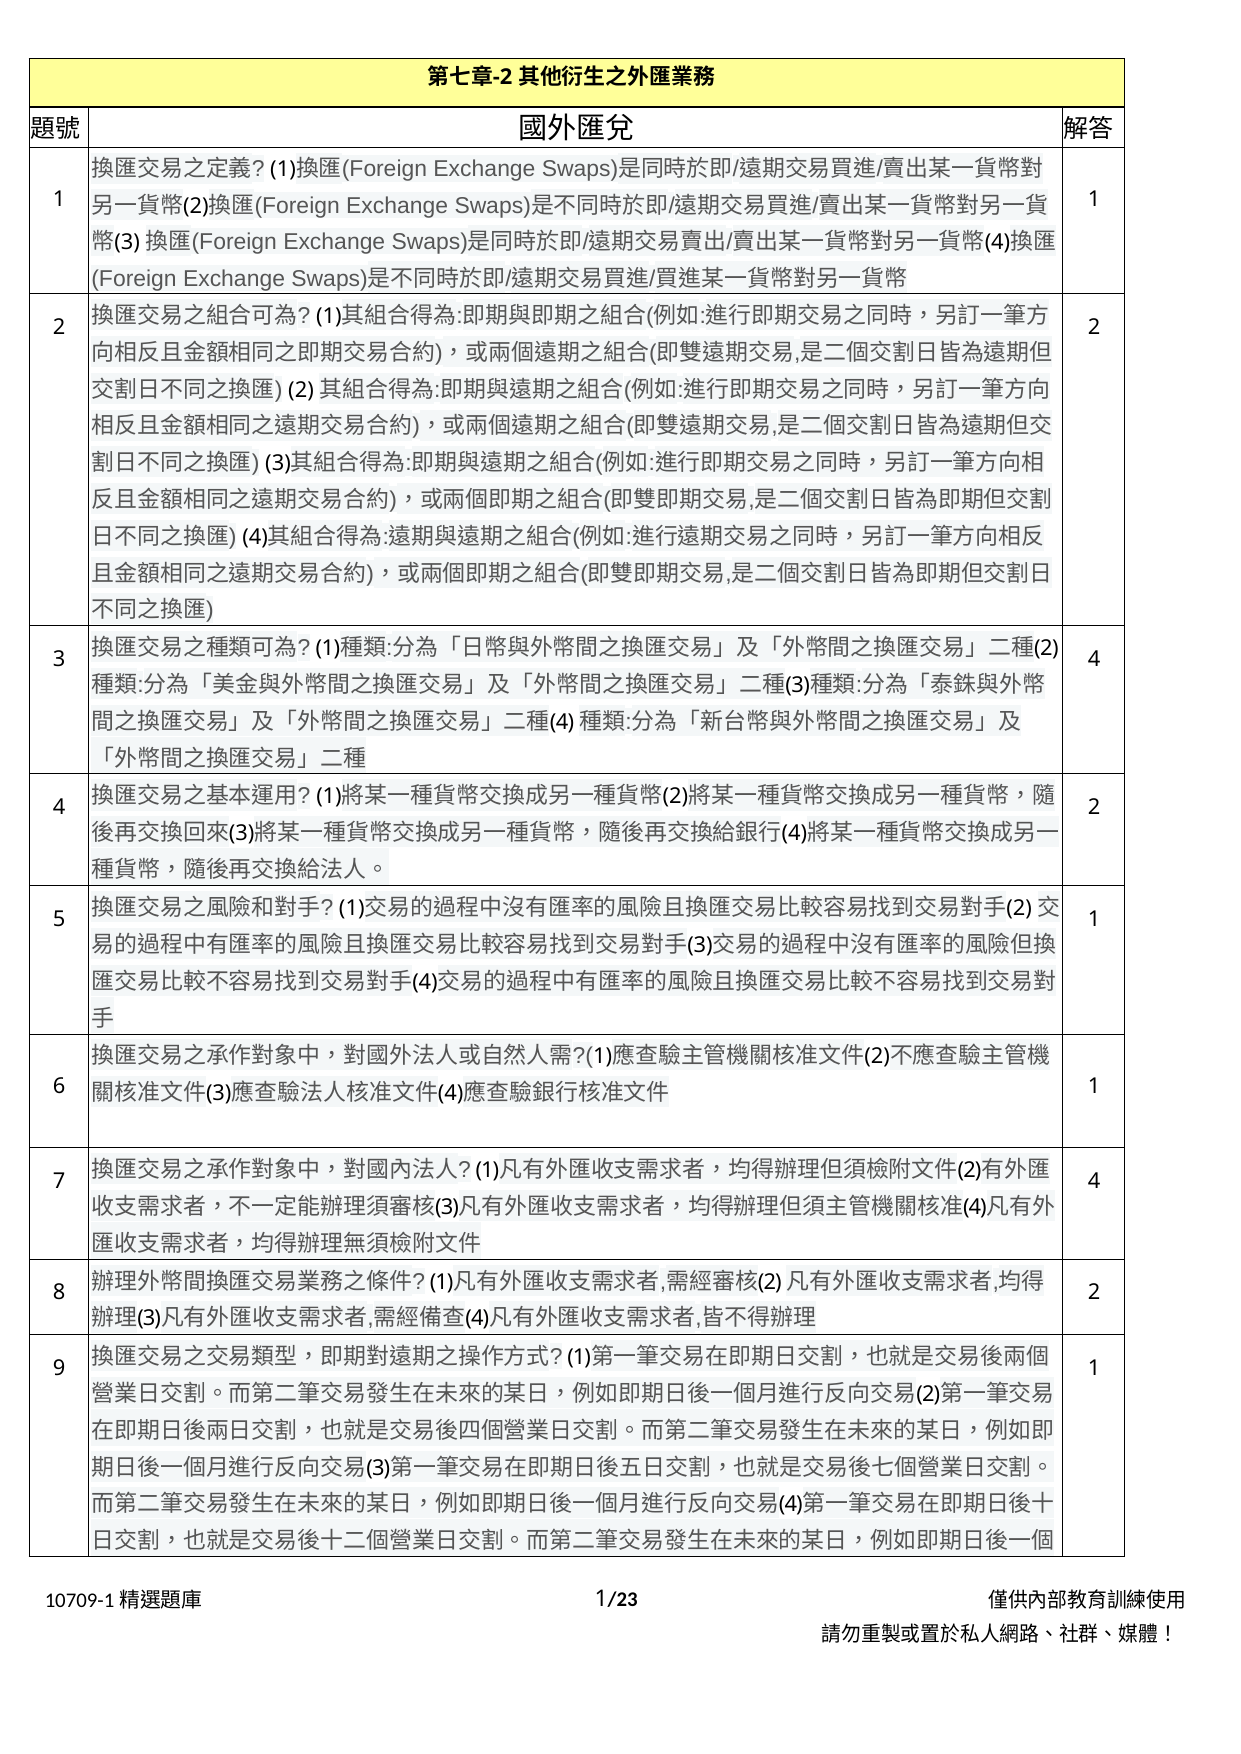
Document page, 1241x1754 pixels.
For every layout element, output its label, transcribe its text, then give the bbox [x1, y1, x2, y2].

table_cell 1 [1063, 1335, 1124, 1556]
table_cell 換匯交易之承作對象中，對國外法人或自然人需?(1)應查驗主管機關核准文件(2)不應查驗主管機關核准文件(3)應查驗法人核准文件(4)應查驗銀行核准文件 [89, 1035, 1062, 1147]
table_cell 1 [1063, 886, 1124, 1033]
table_cell 1 [1063, 1035, 1124, 1147]
table_cell 換匯交易之基本運用? (1)將某一種貨幣交換成另一種貨幣(2)將某一種貨幣交換成另一種貨幣，隨後再交換回來(3)將某一種貨幣交換成另一種貨幣，隨後再交換給銀行(4)將某一種貨幣交換成另一種貨幣，隨後再交換給法人。 [89, 774, 1062, 885]
table_cell 7 [30, 1148, 88, 1259]
table_cell 5 [30, 886, 88, 1033]
table_cell 4 [30, 774, 88, 885]
table_cell 解答 [1063, 108, 1124, 147]
table_cell 2 [1063, 774, 1124, 885]
table_cell 1 [30, 148, 88, 293]
table_cell 題號 [30, 108, 88, 147]
table_cell 換匯交易之種類可為? (1)種類:分為「日幣與外幣間之換匯交易」及「外幣間之換匯交易」二種(2)種類:分為「美金與外幣間之換匯交易」及「外幣間之換匯交易」二種(3)種類:分為「泰銖與外幣間之換匯交易」及「外幣間之換匯交易」二種(4) 種類:分為「新台幣與外幣間之換匯交易」及「外幣間之換匯交易」二種 [89, 626, 1062, 773]
table_cell 2 [1063, 1260, 1124, 1334]
table_cell 6 [30, 1035, 88, 1147]
table_cell 4 [1063, 626, 1124, 773]
table_header 第七章-2 其他衍生之外匯業務 [30, 59, 1124, 106]
table_cell 8 [30, 1260, 88, 1334]
table_cell 辦理外幣間換匯交易業務之條件? (1)凡有外匯收支需求者,需經審核(2) 凡有外匯收支需求者,均得辦理(3)凡有外匯收支需求者,需經備查(4)凡有外匯收支需求者,皆不得辦理 [89, 1260, 1062, 1334]
table_cell 9 [30, 1335, 88, 1556]
table_cell 換匯交易之風險和對手? (1)交易的過程中沒有匯率的風險且換匯交易比較容易找到交易對手(2) 交易的過程中有匯率的風險且換匯交易比較容易找到交易對手(3)交易的過程中沒有匯率的風險但換匯交易比較不容易找到交易對手(4)交易的過程中有匯率的風險且換匯交易比較不容易找到交易對手 [89, 886, 1062, 1033]
table_cell 換匯交易之組合可為? (1)其組合得為:即期與即期之組合(例如:進行即期交易之同時，另訂一筆方向相反且金額相同之即期交易合約)，或兩個遠期之組合(即雙遠期交易,是二個交割日皆為遠期但交割日不同之換匯) (2) 其組合得為:即期與遠期之組合(例如:進行即期交易之同時，另訂一筆方向相反且金額相同之遠期交易合約)，或兩個遠期之組合(即雙遠期交易,是二個交割日皆為遠期但交割日不同之換匯) (3)其組合得為:即期與遠期之組合(例如:進行即期交易之同時，另訂一筆方向相反且金額相同之遠期交易合約)，或兩個即期之組合(即雙即期交易,是二個交割日皆為即期但交割日不同之換匯) (4)其組合得為:遠期與遠期之組合(例如:進行遠期交易之同時，另訂一筆方向相反且金額相同之遠期交易合約)，或兩個即期之組合(即雙即期交易,是二個交割日皆為即期但交割日不同之換匯) [89, 294, 1062, 625]
table_cell 2 [1063, 294, 1124, 625]
table_cell 1 [1063, 148, 1124, 293]
table_cell 換匯交易之承作對象中，對國內法人? (1)凡有外匯收支需求者，均得辦理但須檢附文件(2)有外匯收支需求者，不一定能辦理須審核(3)凡有外匯收支需求者，均得辦理但須主管機關核准(4)凡有外匯收支需求者，均得辦理無須檢附文件 [89, 1148, 1062, 1259]
table_cell 3 [30, 626, 88, 773]
table_cell 2 [30, 294, 88, 625]
table_cell 4 [1063, 1148, 1124, 1259]
table_cell 國外匯兌 [89, 108, 1062, 147]
table_cell 換匯交易之定義? (1)換匯(Foreign Exchange Swaps)是同時於即/遠期交易買進/賣出某一貨幣對另一貨幣(2)換匯(Foreign Exchange Swaps)是不同時於即/遠期交易買進/賣出某一貨幣對另一貨幣(3) 換匯(Foreign Exchange Swaps)是同時於即/遠期交易賣出/賣出某一貨幣對另一貨幣(4)換匯(Foreign Exchange Swaps)是不同時於即/遠期交易買進/買進某一貨幣對另一貨幣 [89, 148, 1062, 293]
